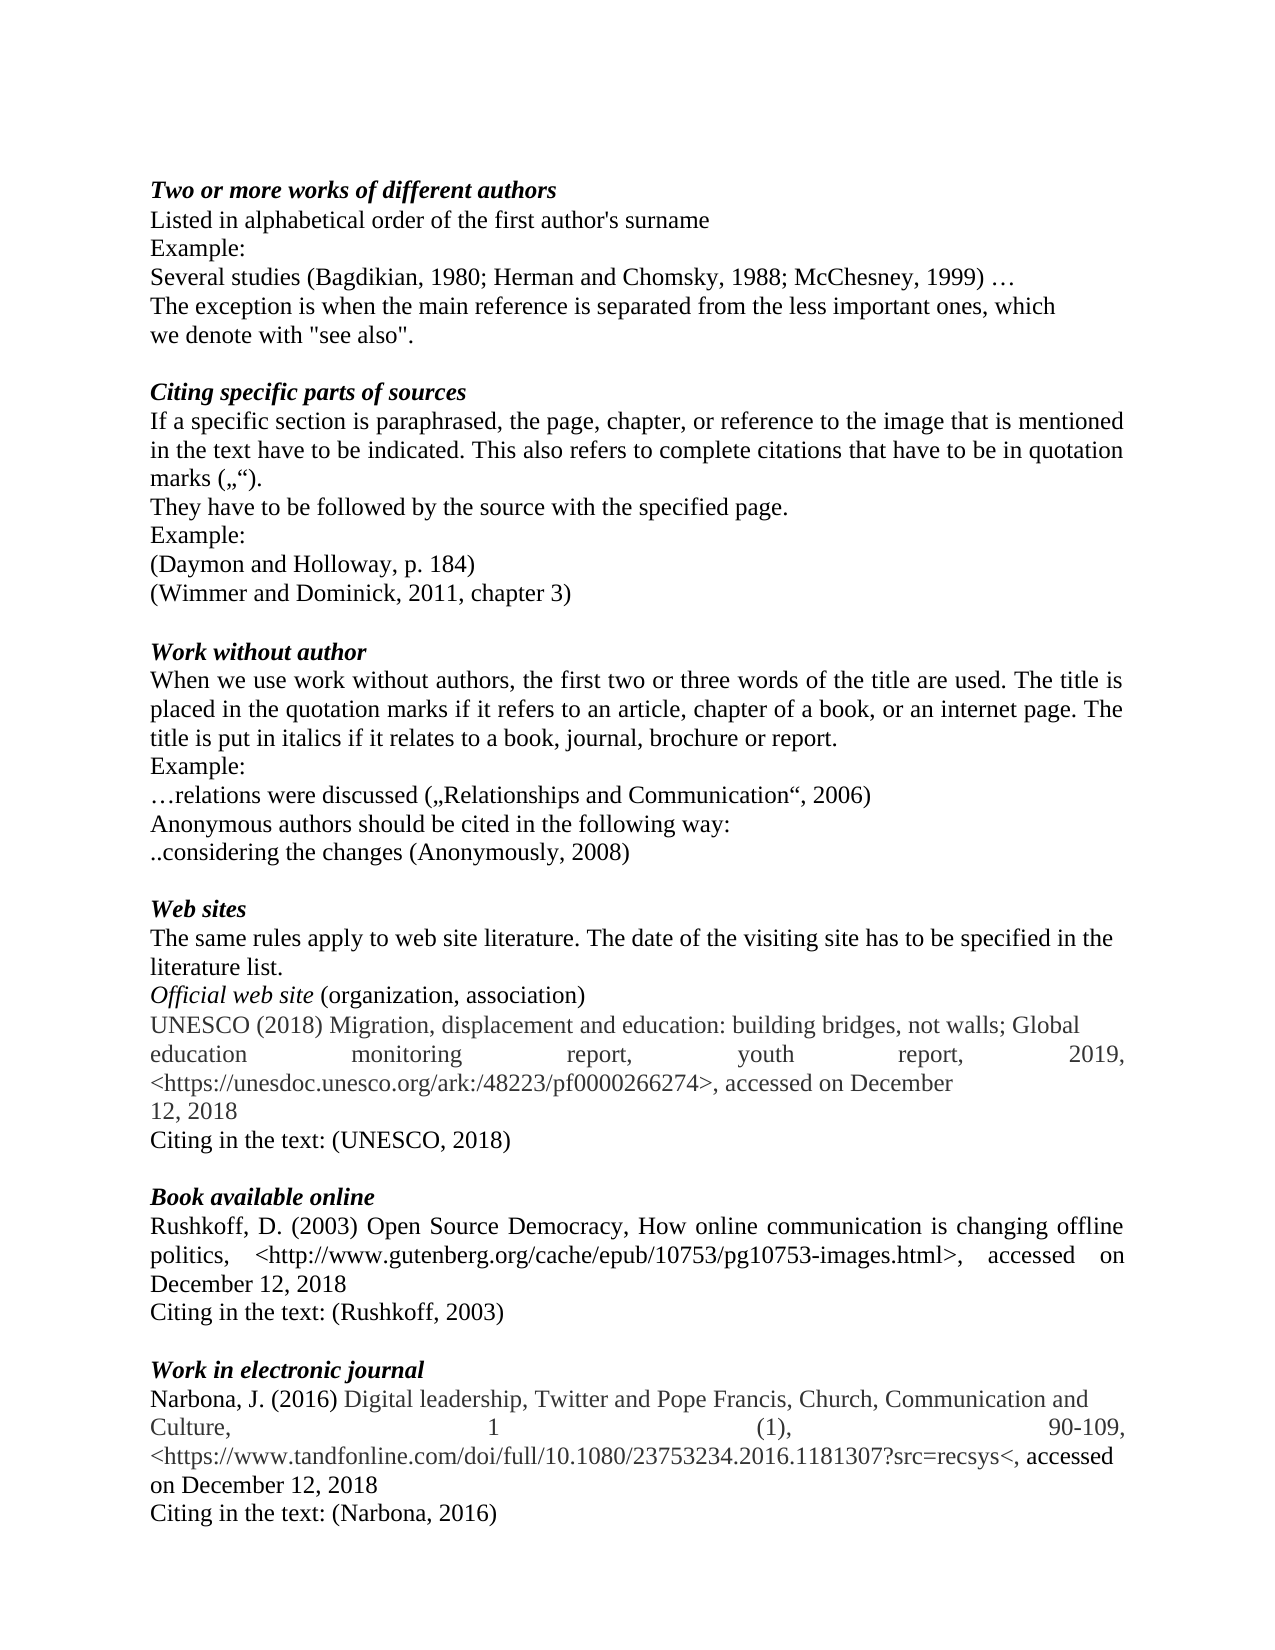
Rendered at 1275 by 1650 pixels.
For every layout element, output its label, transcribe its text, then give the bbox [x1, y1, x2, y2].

text They have to be followed by the source with the specified page. [150, 492, 1125, 521]
text The exception is when the main reference is separated from the less important ones, which we denote with "see also". [150, 291, 1079, 348]
text Several studies (Bagdikian, 1980; Herman and Chomsky, 1988; McChesney, 1999) … [150, 262, 1079, 291]
text <https://unesdoc.unesco.org/ark:/48223/pf0000266274>, accessed on December 12, 2018 [150, 1068, 984, 1125]
text <https://www.tandfonline.com/doi/full/10.1080/23753234.2016.1181307?src=recsys<, accessed on December 12, 2018 [150, 1441, 1126, 1499]
text (Daymon and Holloway, p. 184) [150, 550, 1137, 578]
subtitle Citing specific parts of sources [150, 377, 1137, 406]
text Citing in the text: (Rushkoff, 2003) [150, 1297, 1137, 1326]
text Official web site (organization, association) [150, 981, 1137, 1010]
text Citing in the text: (Narbona, 2016) [150, 1499, 1137, 1527]
subtitle Work without author [150, 637, 1137, 666]
subtitle Two or more works of different authors [150, 176, 1137, 204]
text ..considering the changes (Anonymously, 2008) [150, 837, 1137, 866]
subtitle Book available online [150, 1183, 1137, 1211]
text When we use work without authors, the first two or three words of the title are used. The title is placed in the quotation marks if it refers to an article, chapter of a book, or an internet page. The title is put in italics if it relates to a book, journal, brochure or report. [150, 666, 1126, 752]
subtitle Work in electronic journal [150, 1355, 1137, 1384]
text UNESCO (2018) Migration, displacement and education: building bridges, not walls; Global education monitoring report, youth report, 2019, [150, 1010, 1125, 1068]
text (Wimmer and Dominick, 2011, chapter 3) [150, 578, 1137, 607]
text Listed in alphabetical order of the first author's surname Example: [150, 205, 776, 262]
text If a specific section is paraphrased, the page, chapter, or reference to the image that is mentioned in the text have to be indicated. This also refers to complete citations that have to be in quotation marks („“). [150, 406, 1125, 492]
text The same rules apply to web site literature. The date of the visiting site has to be specified in the literature list. [150, 923, 1137, 981]
text …relations were discussed („Relationships and Communication“, 2006) Anonymous authors should be cited in the following way: [150, 780, 898, 837]
subtitle Web sites [150, 895, 1137, 923]
text Example: [150, 752, 1137, 780]
text Citing in the text: (UNESCO, 2018) [150, 1125, 984, 1154]
text Narbona, J. (2016) Digital leadership, Twitter and Pope Francis, Church, Communication and Culture, 1 (1), 90-109, [150, 1384, 1126, 1441]
text Example: [150, 521, 1137, 549]
text Rushkoff, D. (2003) Open Source Democracy, How online communication is changing offline politics, <http://www.gutenberg.org/cache/epub/10753/pg10753-images.html>, accessed on December 12, 2018 [150, 1211, 1125, 1297]
